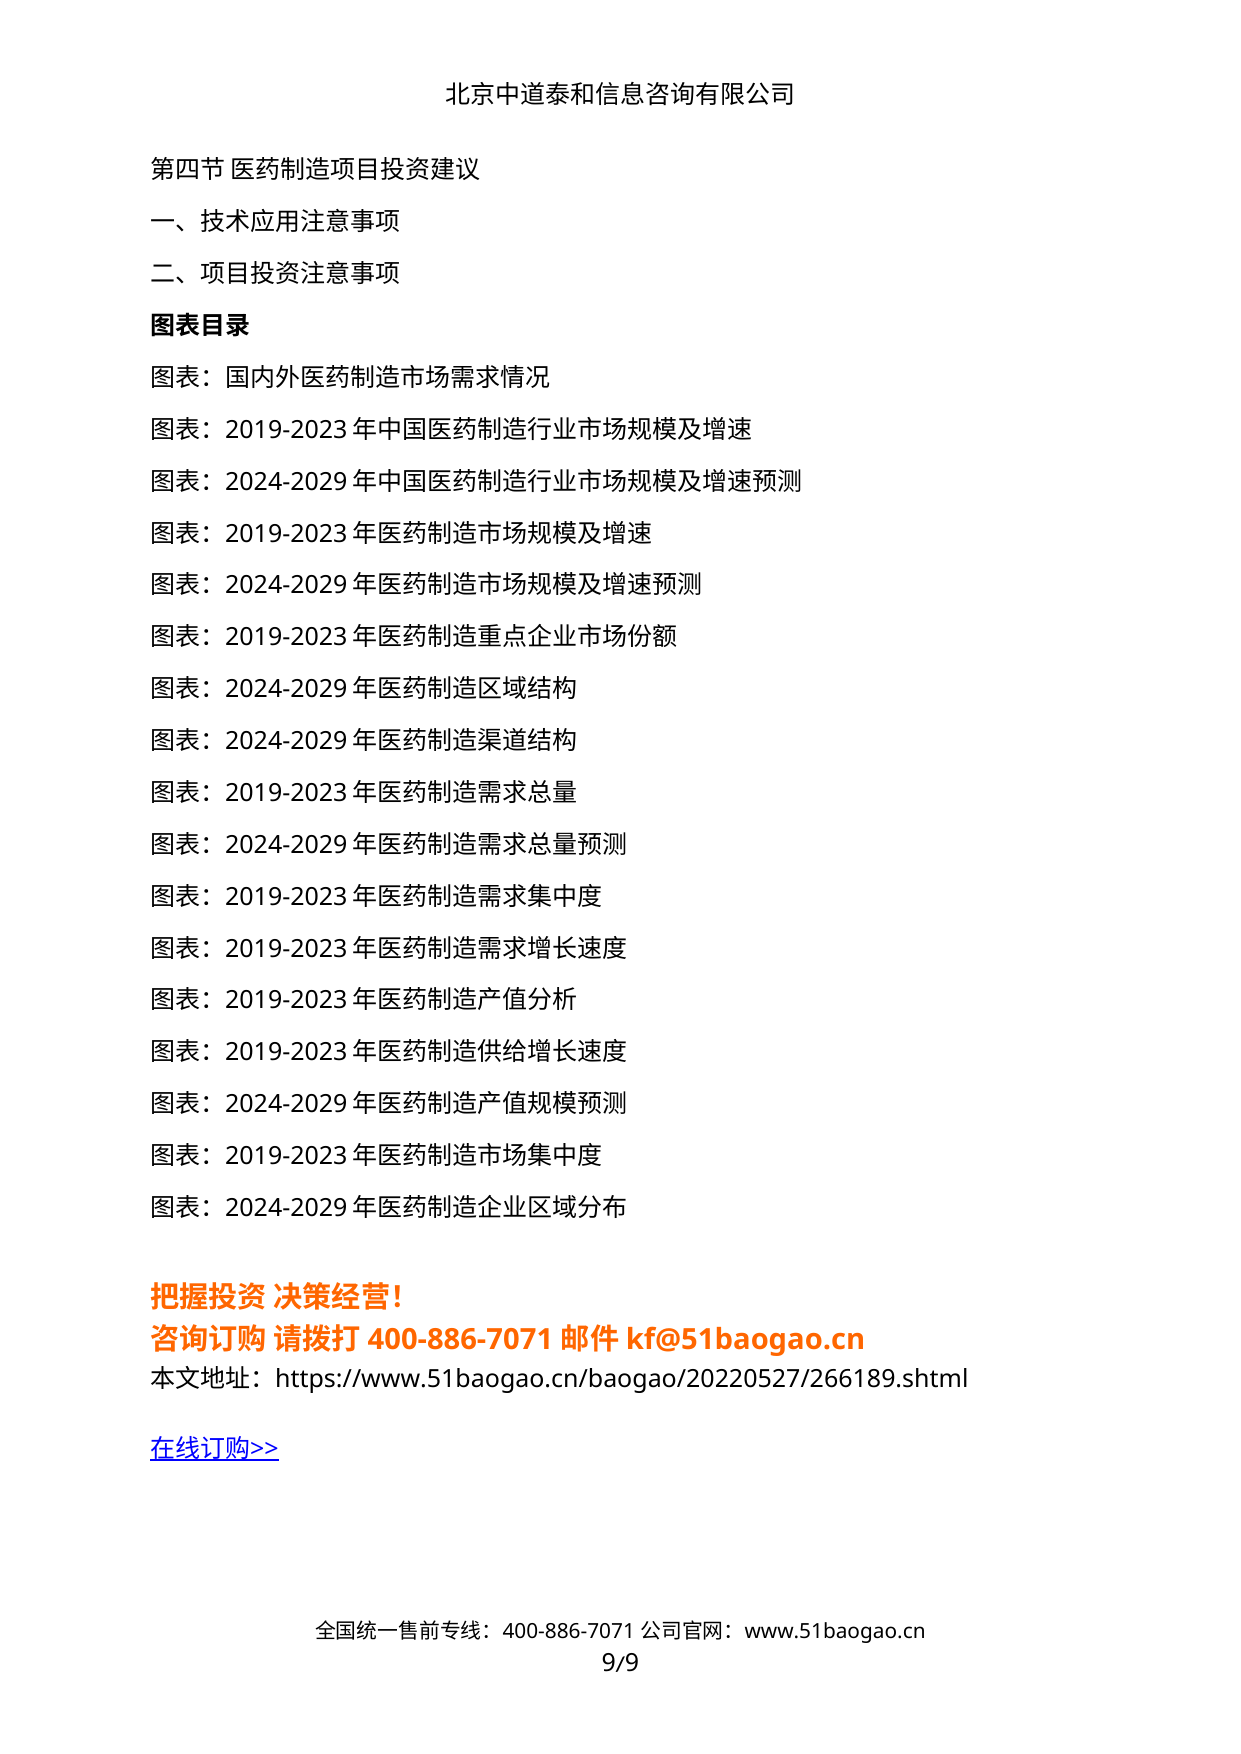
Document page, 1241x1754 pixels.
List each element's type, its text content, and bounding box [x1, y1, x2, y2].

text 图表：2019-2023年医药制造需求总量 [150, 772, 1090, 809]
text 图表：2024-2029年医药制造渠道结构 [150, 721, 1090, 757]
text 图表：2024-2029年医药制造需求总量预测 [150, 824, 1090, 861]
text 图表：2019-2023年医药制造需求集中度 [150, 876, 1090, 912]
text 图表目录 [150, 306, 1090, 342]
text 图表：2024-2029年医药制造企业区域分布 [150, 1187, 1090, 1224]
text 图表：2019-2023年医药制造市场集中度 [150, 1136, 1090, 1172]
text 图表：2019-2023年医药制造市场规模及增速 [150, 513, 1090, 549]
text 一、技术应用注意事项 [150, 202, 1090, 238]
text 图表：2024-2029年中国医药制造行业市场规模及增速预测 [150, 461, 1090, 497]
text 图表：国内外医药制造市场需求情况 [150, 357, 1090, 394]
text 第四节 医药制造项目投资建议 [150, 150, 1090, 186]
text 图表：2019-2023年医药制造供给增长速度 [150, 1032, 1090, 1068]
text 二、项目投资注意事项 [150, 254, 1090, 290]
text 图表：2019-2023年医药制造重点企业市场份额 [150, 617, 1090, 653]
text 在线订购>> [150, 1394, 1090, 1465]
text 图表：2024-2029年医药制造产值规模预测 [150, 1084, 1090, 1120]
text 把握投资 决策经营！咨询订购 请拨打 400-886-7071 邮件 kf@51baogao.cn本文地址：https://www.51baogao.cn/baogao/20220527/266189.shtml [150, 1239, 1090, 1394]
text 图表：2019-2023年医药制造需求增长速度 [150, 928, 1090, 964]
text 图表：2019-2023年医药制造产值分析 [150, 980, 1090, 1016]
text 图表：2019-2023年中国医药制造行业市场规模及增速 [150, 409, 1090, 446]
text 图表：2024-2029年医药制造区域结构 [150, 669, 1090, 705]
text 图表：2024-2029年医药制造市场规模及增速预测 [150, 565, 1090, 601]
